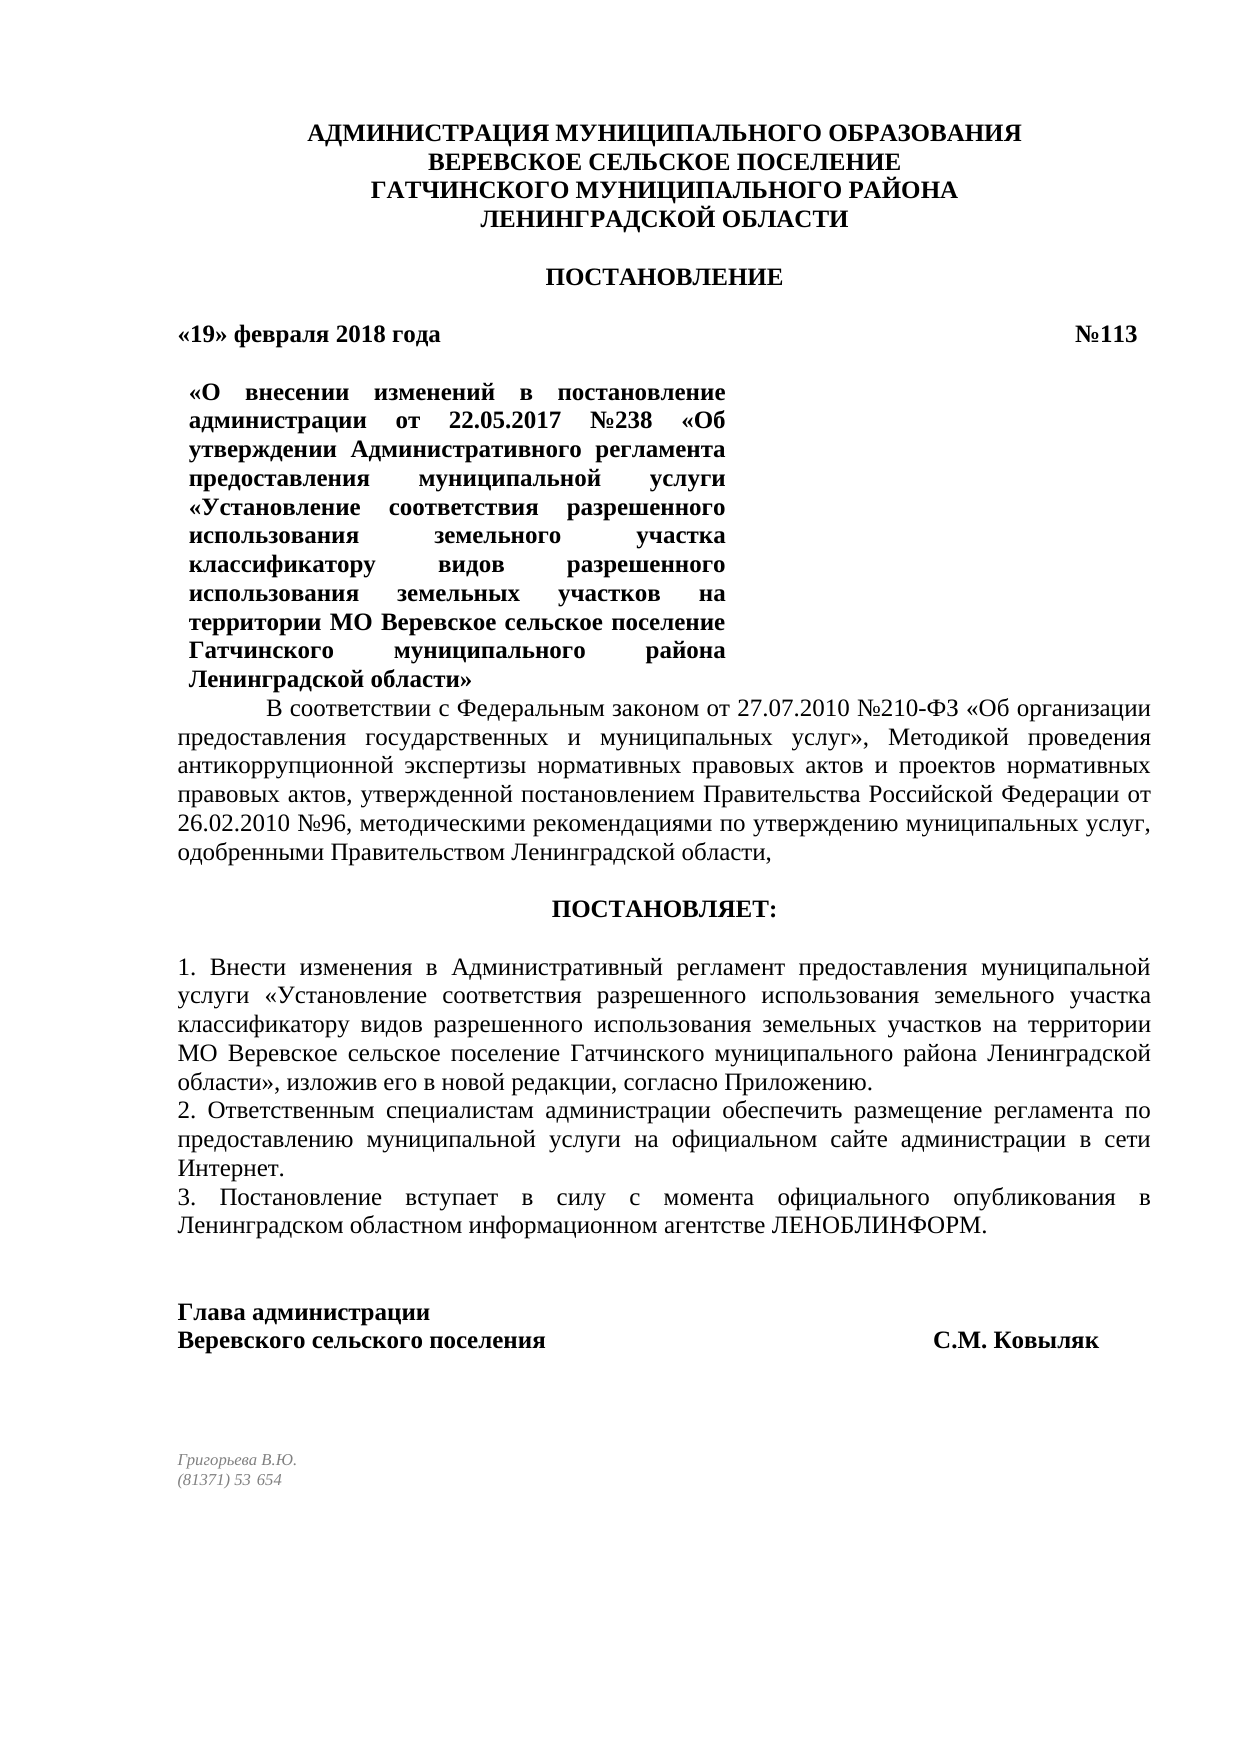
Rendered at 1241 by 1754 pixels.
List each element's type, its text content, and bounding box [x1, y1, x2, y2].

text ВЕРЕВСКОЕ СЕЛЬСКОЕ ПОСЕЛЕНИЕ [177, 147, 1152, 176]
text «19» февраля 2018 года №113 [177, 319, 1152, 348]
text Григорьева В.Ю. [177, 1450, 1152, 1469]
text Веревского сельского поселения С.М. Ковыляк [177, 1326, 1152, 1354]
text ЛЕНИНГРАДСКОЙ ОБЛАСТИ [177, 204, 1152, 233]
text ПОСТАНОВЛЕНИЕ [177, 262, 1152, 291]
text ГАТЧИНСКОГО МУНИЦИПАЛЬНОГО РАЙОНА [177, 176, 1152, 204]
text В соответствии с Федеральным законом от 27.07.2010 №210-ФЗ «Об организации предоставления государственных и муниципальных услуг», Методикой проведения антикоррупционной экспертизы нормативных правовых актов и проектов нормативных правовых актов, утвержденной постановлением Правительства Российской Федерации от 26.02.2010 №96, методическими рекомендациями по утверждению муниципальных услуг, одобренными Правительством Ленинградской области, [177, 693, 1152, 866]
text ПОСТАНОВЛЯЕТ: [177, 894, 1152, 923]
text (81371) 53 654 [177, 1469, 1152, 1488]
text Глава администрации [177, 1297, 1152, 1326]
table_header «О внесении изменений в постановление администрации от 22.05.2017 №238 «Об утверждении Административного регламента предоставления муниципальной услуги «Установление соответствия разрешенного использования земельного участка классификатору видов разрешенного использования земельных участков на территории МО Веревское сельское поселение Гатчинского муниципального района Ленинградской области» [177, 348, 737, 693]
text 3. Постановление вступает в силу с момента официального опубликования в Ленинградском областном информационном агентстве ЛЕНОБЛИНФОРМ. [177, 1182, 1152, 1239]
text АДМИНИСТРАЦИЯ МУНИЦИПАЛЬНОГО ОБРАЗОВАНИЯ [177, 118, 1152, 147]
text 1. Внести изменения в Административный регламент предоставления муниципальной услуги «Установление соответствия разрешенного использования земельного участка классификатору видов разрешенного использования земельных участков на территории МО Веревское сельское поселение Гатчинского муниципального района Ленинградской области», изложив его в новой редакции, согласно Приложению. [177, 952, 1152, 1096]
text 2. Ответственным специалистам администрации обеспечить размещение регламента по предоставлению муниципальной услуги на официальном сайте администрации в сети Интернет. [177, 1096, 1152, 1182]
